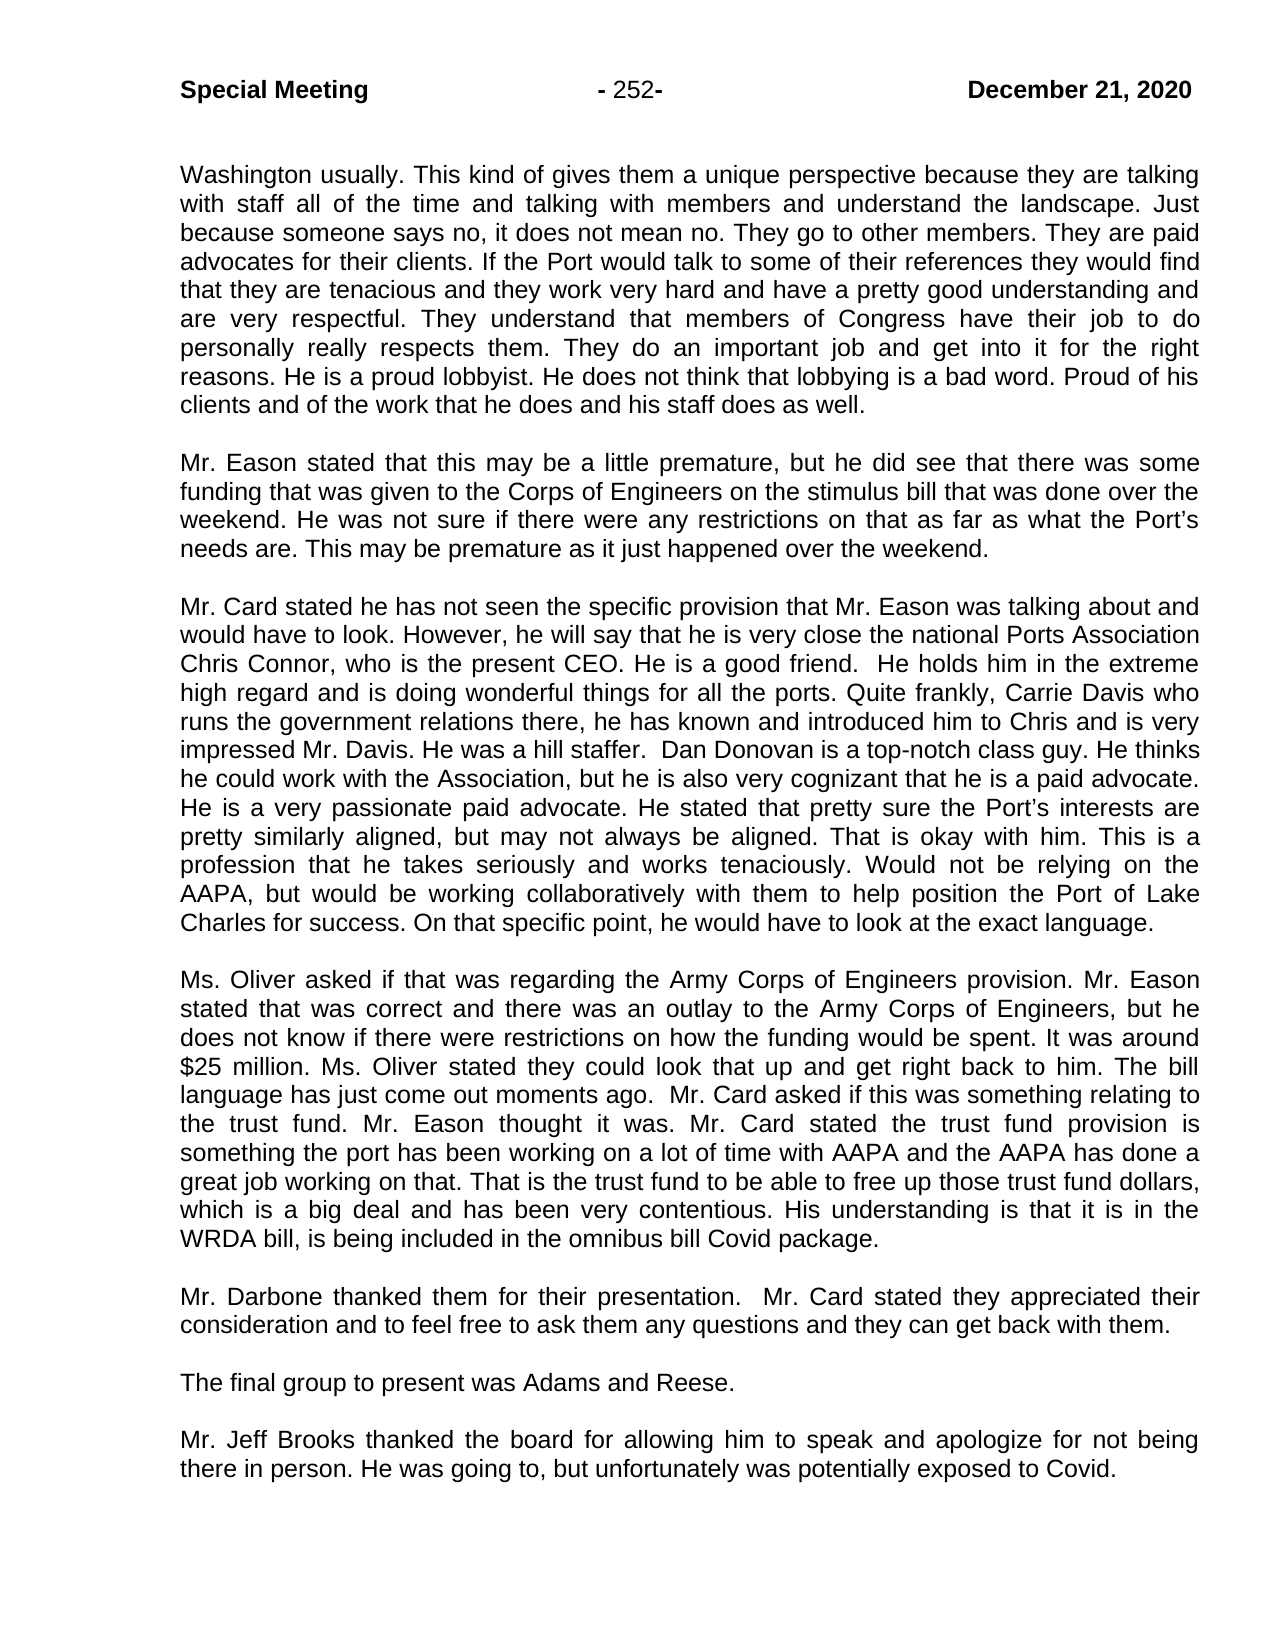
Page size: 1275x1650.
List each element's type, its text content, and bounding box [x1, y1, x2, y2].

text Mr. Darbone thanked them for their presentation. Mr. Card stated they appreciated their consideration and to feel free to ask them any questions and they can get back with them. [180, 1282, 1202, 1339]
text Mr. Jeff Brooks thanked the board for allowing him to speak and apologize for not being there in person. He was going to, but unfortunately was potentially exposed to Covid. [180, 1425, 1202, 1483]
text Mr. Card stated he has not seen the specific provision that Mr. Eason was talking about and would have to look. However, he will say that he is very close the national Ports Association Chris Connor, who is the present CEO. He is a good friend. He holds him in the extreme high regard and is doing wonderful things for all the ports. Quite frankly, Carrie Davis who runs the government relations there, he has known and introduced him to Chris and is very impressed Mr. Davis. He was a hill staffer. Dan Donovan is a top-notch class guy. He thinks he could work with the Association, but he is also very cognizant that he is a paid advocate. He is a very passionate paid advocate. He stated that pretty sure the Port’s interests are pretty similarly aligned, but may not always be aligned. That is okay with him. This is a profession that he takes seriously and works tenaciously. Would not be relying on the AAPA, but would be working collaboratively with them to help position the Port of Lake Charles for success. On that specific point, he would have to look at the exact language. [180, 592, 1202, 937]
text The final group to present was Adams and Reese. [180, 1368, 1202, 1397]
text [180, 160, 1202, 419]
text Mr. Eason stated that this may be a little premature, but he did see that there was some funding that was given to the Corps of Engineers on the stimulus bill that was done over the weekend. He was not sure if there were any restrictions on that as far as what the Port’s needs are. This may be premature as it just happened over the weekend. [180, 448, 1202, 563]
text Ms. Oliver asked if that was regarding the Army Corps of Engineers provision. Mr. Eason stated that was correct and there was an outlay to the Army Corps of Engineers, but he does not know if there were restrictions on how the funding would be spent. It was around $25 million. Ms. Oliver stated they could look that up and get right back to him. The bill language has just come out moments ago. Mr. Card asked if this was something relating to the trust fund. Mr. Eason thought it was. Mr. Card stated the trust fund provision is something the port has been working on a lot of time with AAPA and the AAPA has done a great job working on that. That is the trust fund to be able to free up those trust fund dollars, which is a big deal and has been very contentious. His understanding is that it is in the WRDA bill, is being included in the omnibus bill Covid package. [180, 965, 1202, 1253]
